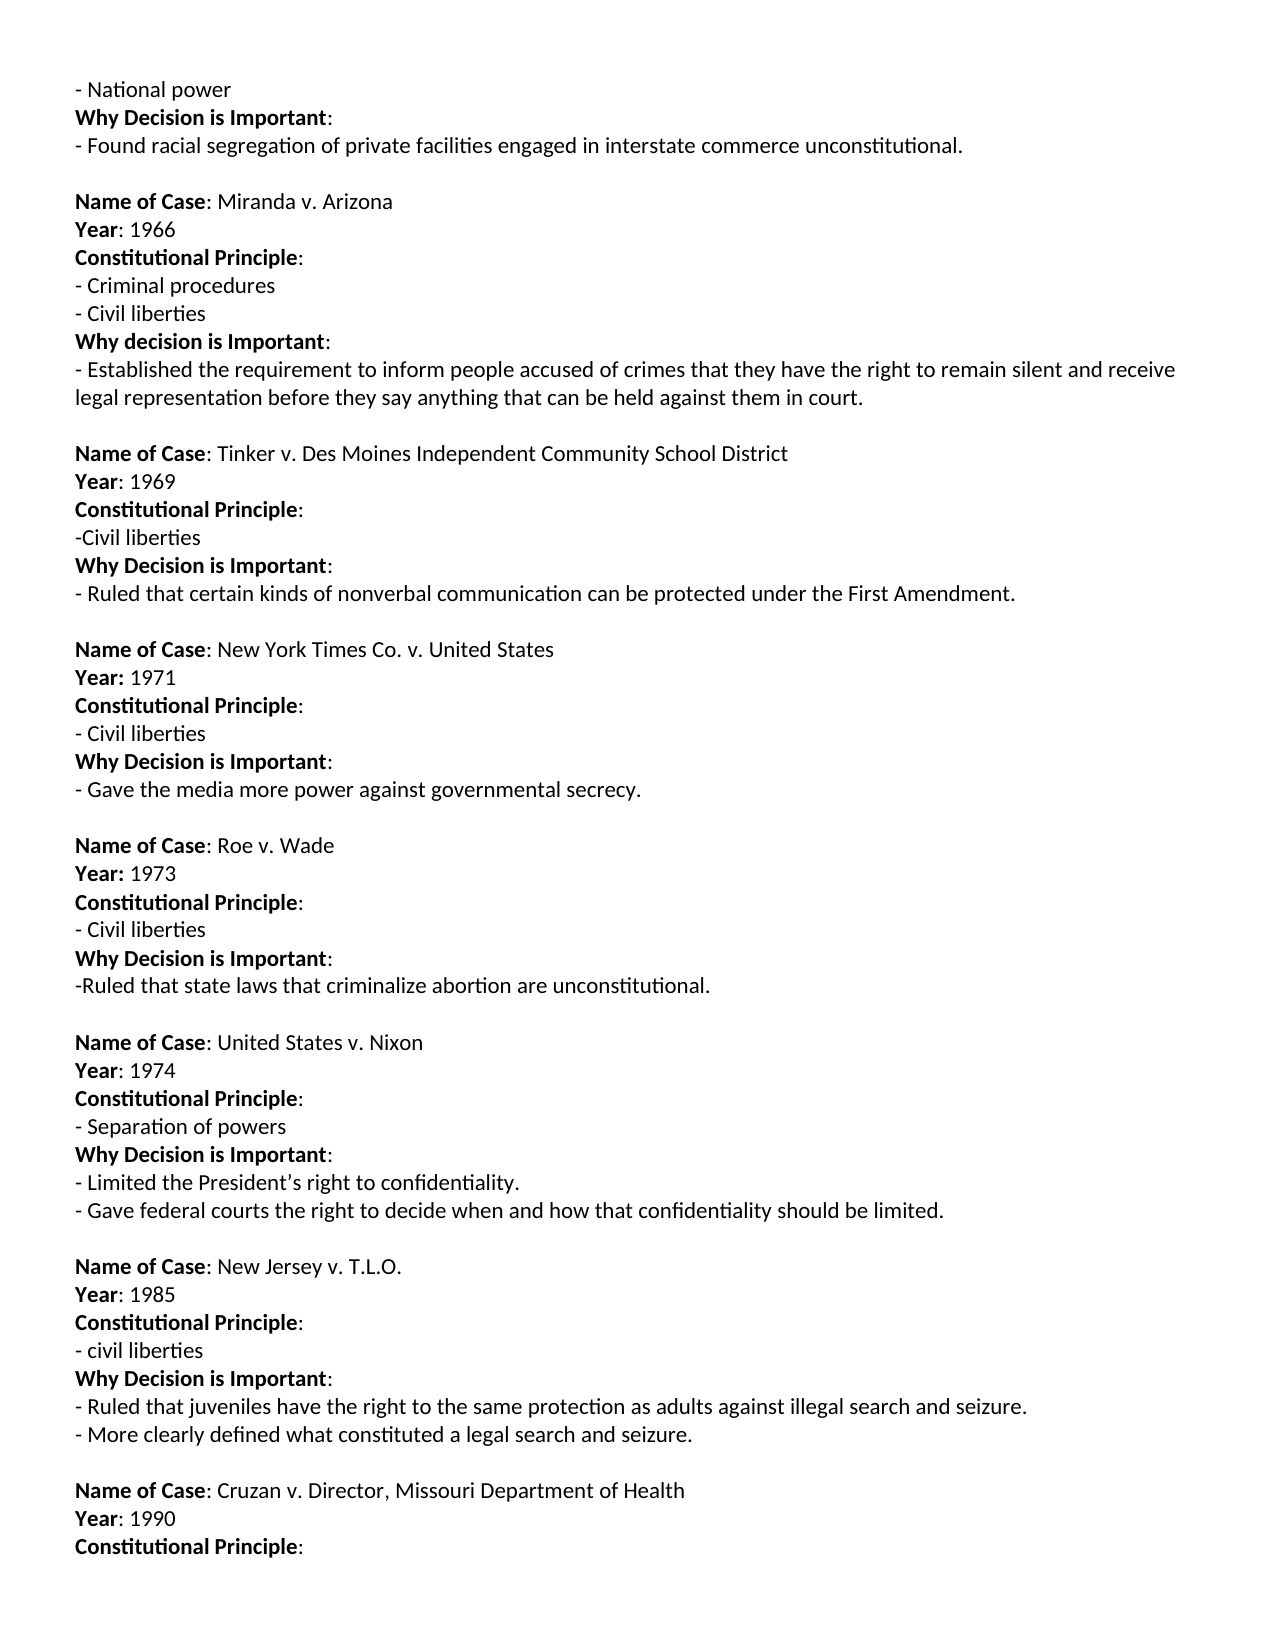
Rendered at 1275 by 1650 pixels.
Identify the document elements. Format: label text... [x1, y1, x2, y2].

text - Gave the media more power against governmental secrecy. [75, 776, 1200, 803]
text Year: 1971 [75, 663, 1200, 691]
text Constitutional Principle: [75, 888, 1200, 916]
text -Civil liberties [75, 523, 1200, 551]
text Year: 1966 [75, 215, 1200, 243]
text Constitutional Principle: [75, 495, 1200, 523]
text Year: 1969 [75, 467, 1200, 495]
text Why decision is Important: [75, 327, 1200, 355]
text Name of Case: New Jersey v. T.L.O. [75, 1252, 1200, 1280]
text - Ruled that certain kinds of nonverbal communication can be protected under the First Amendment. [75, 579, 1200, 607]
text Year: 1974 [75, 1056, 1200, 1084]
text Why Decision is Important: [75, 551, 1200, 579]
text -Ruled that state laws that criminalize abortion are unconstitutional. [75, 972, 1200, 1000]
text Year: 1990 [75, 1504, 1200, 1532]
text Why Decision is Important: [75, 944, 1200, 972]
text Name of Case: Roe v. Wade [75, 832, 1200, 859]
text Why Decision is Important: [75, 1140, 1200, 1168]
text - National power [75, 75, 1200, 103]
text Constitutional Principle: [75, 1308, 1200, 1336]
text - Civil liberties [75, 299, 1200, 327]
text - More clearly defined what constituted a legal search and seizure. [75, 1420, 1200, 1448]
text - Established the requirement to inform people accused of crimes that they have the right to remain silent and receive legal representation before they say anything that can be held against them in court. [75, 355, 1200, 411]
text Constitutional Principle: [75, 243, 1200, 271]
text - Criminal procedures [75, 271, 1200, 299]
text Constitutional Principle: [75, 691, 1200, 719]
text Name of Case: New York Times Co. v. United States [75, 635, 1200, 663]
text Why Decision is Important: [75, 1364, 1200, 1392]
text Name of Case: Miranda v. Arizona [75, 187, 1200, 215]
text Constitutional Principle: [75, 1084, 1200, 1112]
text - Found racial segregation of private facilities engaged in interstate commerce unconstitutional. [75, 131, 1200, 159]
text Name of Case: Cruzan v. Director, Missouri Department of Health [75, 1476, 1200, 1504]
text - Ruled that juveniles have the right to the same protection as adults against illegal search and seizure. [75, 1392, 1200, 1420]
text - Separation of powers [75, 1112, 1200, 1140]
text - Civil liberties [75, 916, 1200, 944]
text - Civil liberties [75, 719, 1200, 747]
text Name of Case: United States v. Nixon [75, 1028, 1200, 1056]
text Why Decision is Important: [75, 747, 1200, 776]
text Why Decision is Important: [75, 103, 1200, 131]
text Year: 1985 [75, 1280, 1200, 1308]
text - Gave federal courts the right to decide when and how that confidentiality should be limited. [75, 1196, 1200, 1224]
text Constitutional Principle: [75, 1532, 1200, 1560]
text Year: 1973 [75, 859, 1200, 888]
text Name of Case: Tinker v. Des Moines Independent Community School District [75, 439, 1200, 467]
text - Limited the President’s right to confidentiality. [75, 1168, 1200, 1196]
text - civil liberties [75, 1336, 1200, 1364]
